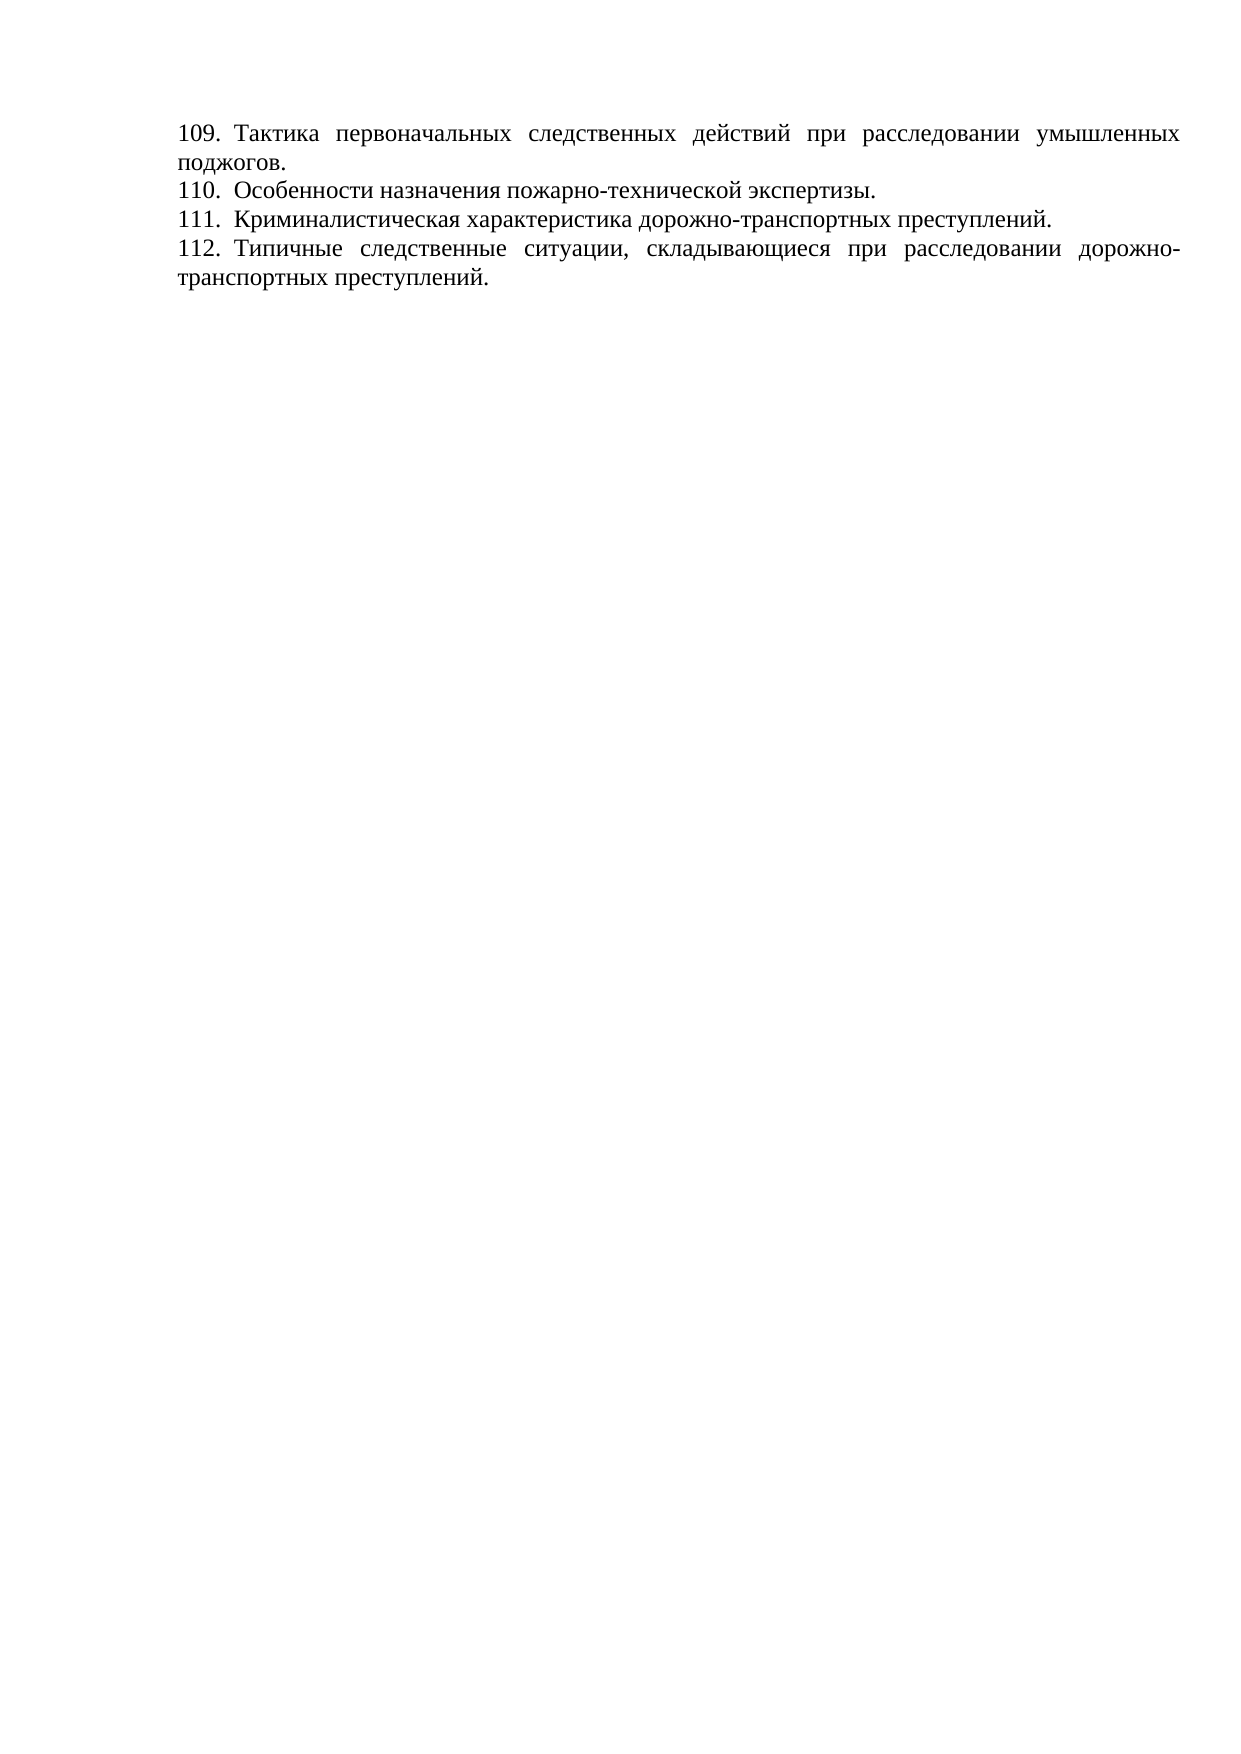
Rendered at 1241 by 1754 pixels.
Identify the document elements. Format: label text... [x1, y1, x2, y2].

list Криминалистическая характеристика дорожно-транспортных преступлений. [177, 204, 1181, 233]
list Типичные следственные ситуации, складывающиеся при расследовании дорожно-транспортных преступлений. [177, 233, 1181, 291]
list Особенности назначения пожарно-технической экспертизы. [177, 176, 1181, 204]
list Тактика первоначальных следственных действий при расследовании умышленных поджогов. [177, 118, 1181, 176]
